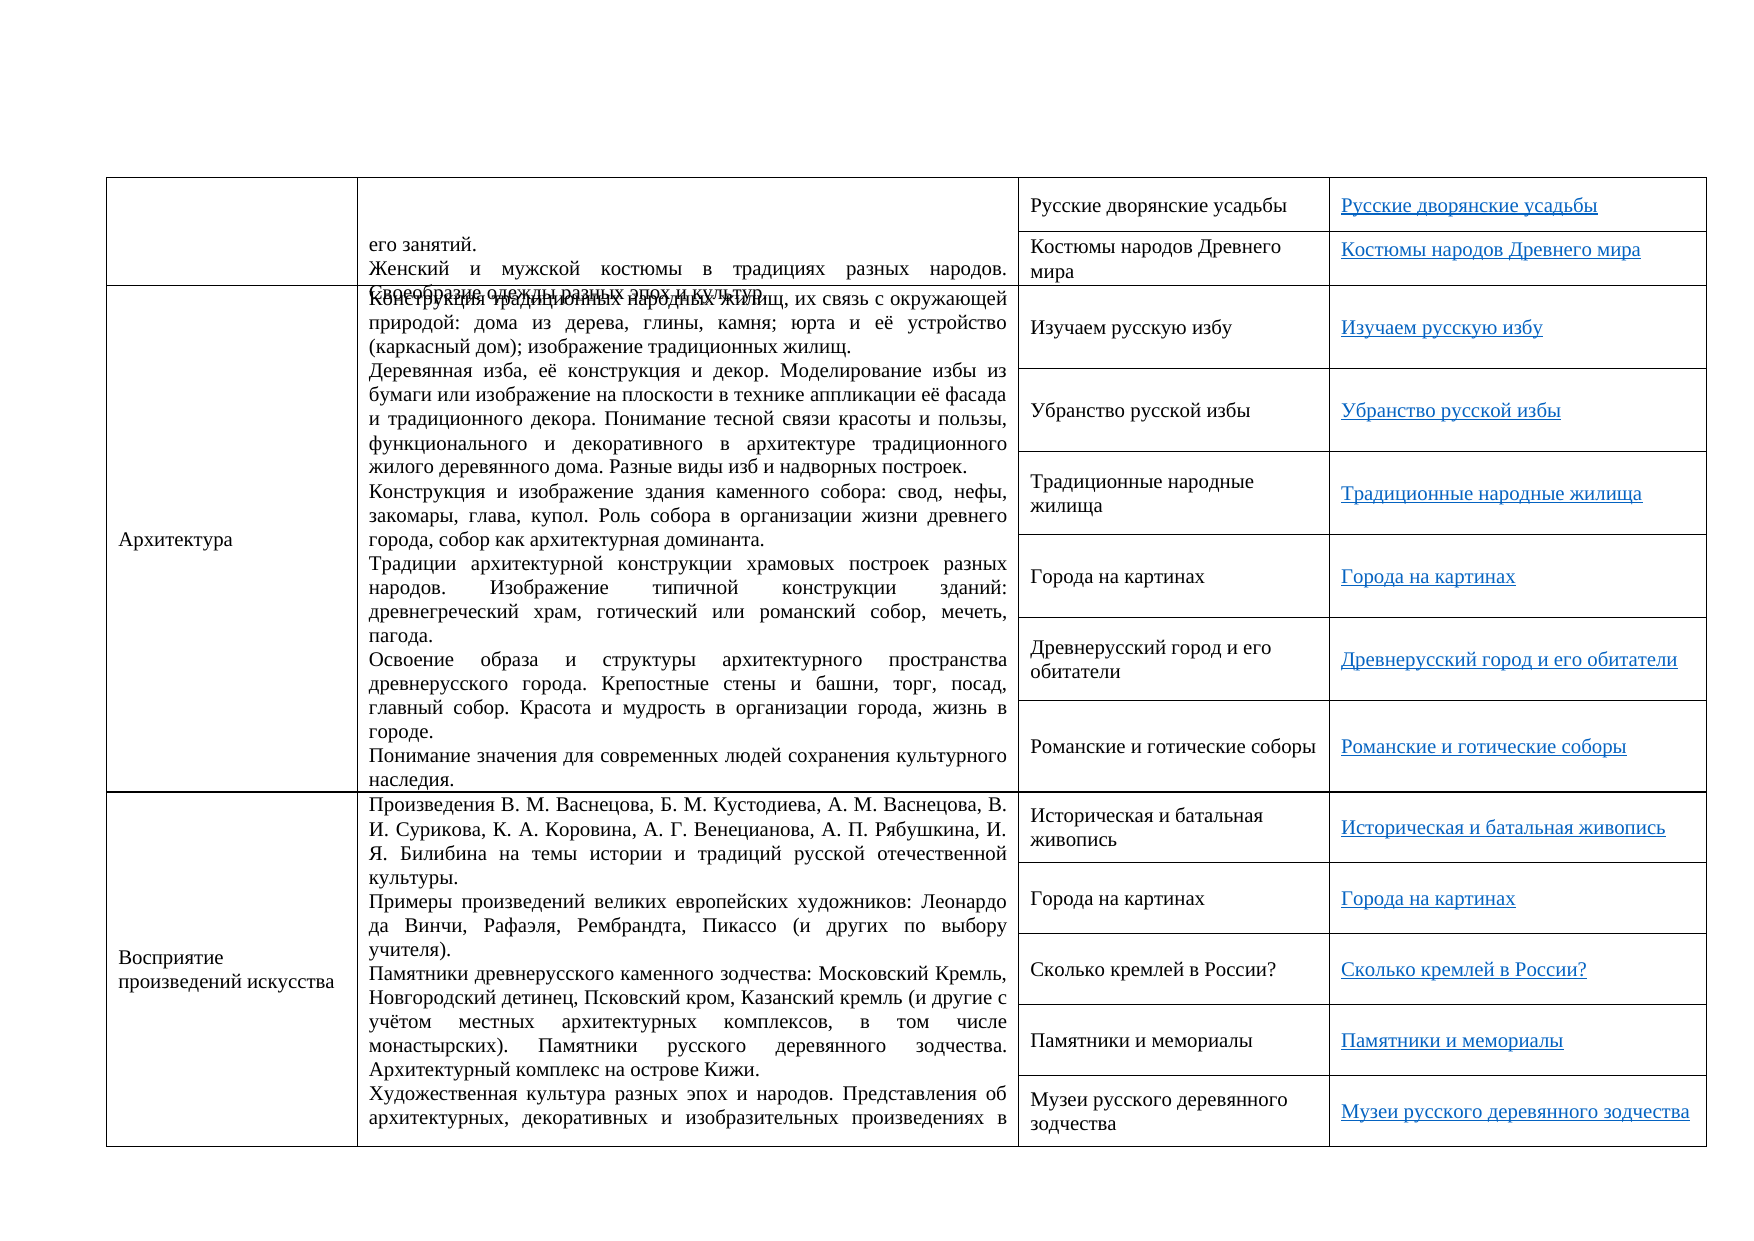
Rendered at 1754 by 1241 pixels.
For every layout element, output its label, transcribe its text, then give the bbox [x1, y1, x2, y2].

table_cell Музеи русского деревянного зодчества [1330, 1076, 1706, 1146]
table_cell Города на картинах [1330, 535, 1706, 617]
table_cell Костюмы народов Древнего мира [1330, 232, 1706, 285]
table_cell Города на картинах [1019, 863, 1329, 933]
table_cell Историческая и батальная живопись [1330, 793, 1706, 862]
table_cell Памятники и мемориалы [1330, 1005, 1706, 1075]
table_cell Романские и готические соборы [1330, 701, 1706, 791]
table_cell Древнерусский город и его обитатели [1019, 618, 1329, 700]
table_cell Традиционные народные жилища [1019, 452, 1329, 534]
table_cell Конструкция традиционных народных жилищ, их связь с окружающей природой: дома из дерева, глины, камня; юрта и её устройство (каркасный дом); изображение традиционных жилищ. Деревянная изба, её конструкция и декор. Моделирование избы из бумаги или изображение на плоскости в технике аппликации её фасада и традиционного декора. Понимание тесной связи красоты и пользы, функционального и декоративного в архитектуре традиционного жилого деревянного дома. Разные виды изб и надворных построек. Конструкция и изображение здания каменного собора: свод, нефы, закомары, глава, купол. Роль собора в организации жизни древнего города, собор как архитектурная доминанта. Традиции архитектурной конструкции храмовых построек разных народов. Изображение типичной конструкции зданий: древнегреческий храм, готический или романский собор, мечеть, пагода. Освоение образа и структуры архитектурного пространства древнерусского города. Крепостные стены и башни, торг, посад, главный собор. Красота и мудрость в организации города, жизнь в городе. Понимание значения для современных людей сохранения культурного наследия. [358, 286, 1018, 791]
table_cell Сколько кремлей в России? [1019, 934, 1329, 1004]
table_cell Восприятие произведений искусства [107, 793, 357, 1146]
table_cell Традиционные народные жилища [1330, 452, 1706, 534]
table_cell Костюмы народов Древнего мира [1019, 232, 1329, 285]
table_cell Изучаем русскую избу [1019, 286, 1329, 368]
table_cell Музеи русского деревянного зодчества [1019, 1076, 1329, 1146]
table_cell Русские дворянские усадьбы [1019, 178, 1329, 231]
table_cell Сколько кремлей в России? [1330, 934, 1706, 1004]
table_cell Древнерусский город и его обитатели [1330, 618, 1706, 700]
table_cell Произведения В. М. Васнецова, Б. М. Кустодиева, А. М. Васнецова, В. И. Сурикова, К. А. Коровина, А. Г. Венецианова, А. П. Рябушкина, И. Я. Билибина на темы истории и традиций русской отечественной культуры. Примеры произведений великих европейских художников: Леонардо да Винчи, Рафаэля, Рембрандта, Пикассо (и других по выбору учителя). Памятники древнерусского каменного зодчества: Московский Кремль, Новгородский детинец, Псковский кром, Казанский кремль (и другие с учётом местных архитектурных комплексов, в том числе монастырских). Памятники русского деревянного зодчества. Архитектурный комплекс на острове Кижи. Художественная культура разных эпох и народов. Представления об архитектурных, декоративных и изобразительных произведениях в культуре Древней Греции, других культур Древнего мира. Архитектурные памятники Западной Европы Средних веков и эпохи Возрождения. Произведения предметно-пространственной культуры, составляющие истоки, основания национальных культур в современном мире. Памятники национальным героям. Памятник К. Минину и Д. Пожарскому скульптора И. П. Мартоса в Москве. Мемориальные ансамбли: Могила Неизвестного Солдата в Москве; памятник-ансамбль «Героям Сталинградской битвы» на Мамаевом кургане (и другие по выбору учителя). [358, 793, 1018, 1146]
table_cell Русские дворянские усадьбы [1330, 178, 1706, 231]
table_cell Романские и готические соборы [1019, 701, 1329, 791]
table_cell Убранство русской избы [1019, 369, 1329, 451]
table_cell Изучаем русскую избу [1330, 286, 1706, 368]
table_cell Архитектура [107, 286, 357, 791]
table_cell Убранство русской избы [1330, 369, 1706, 451]
table_cell Историческая и батальная живопись [1019, 793, 1329, 862]
table_cell Города на картинах [1330, 863, 1706, 933]
table_cell Города на картинах [1019, 535, 1329, 617]
table_cell Памятники и мемориалы [1019, 1005, 1329, 1075]
